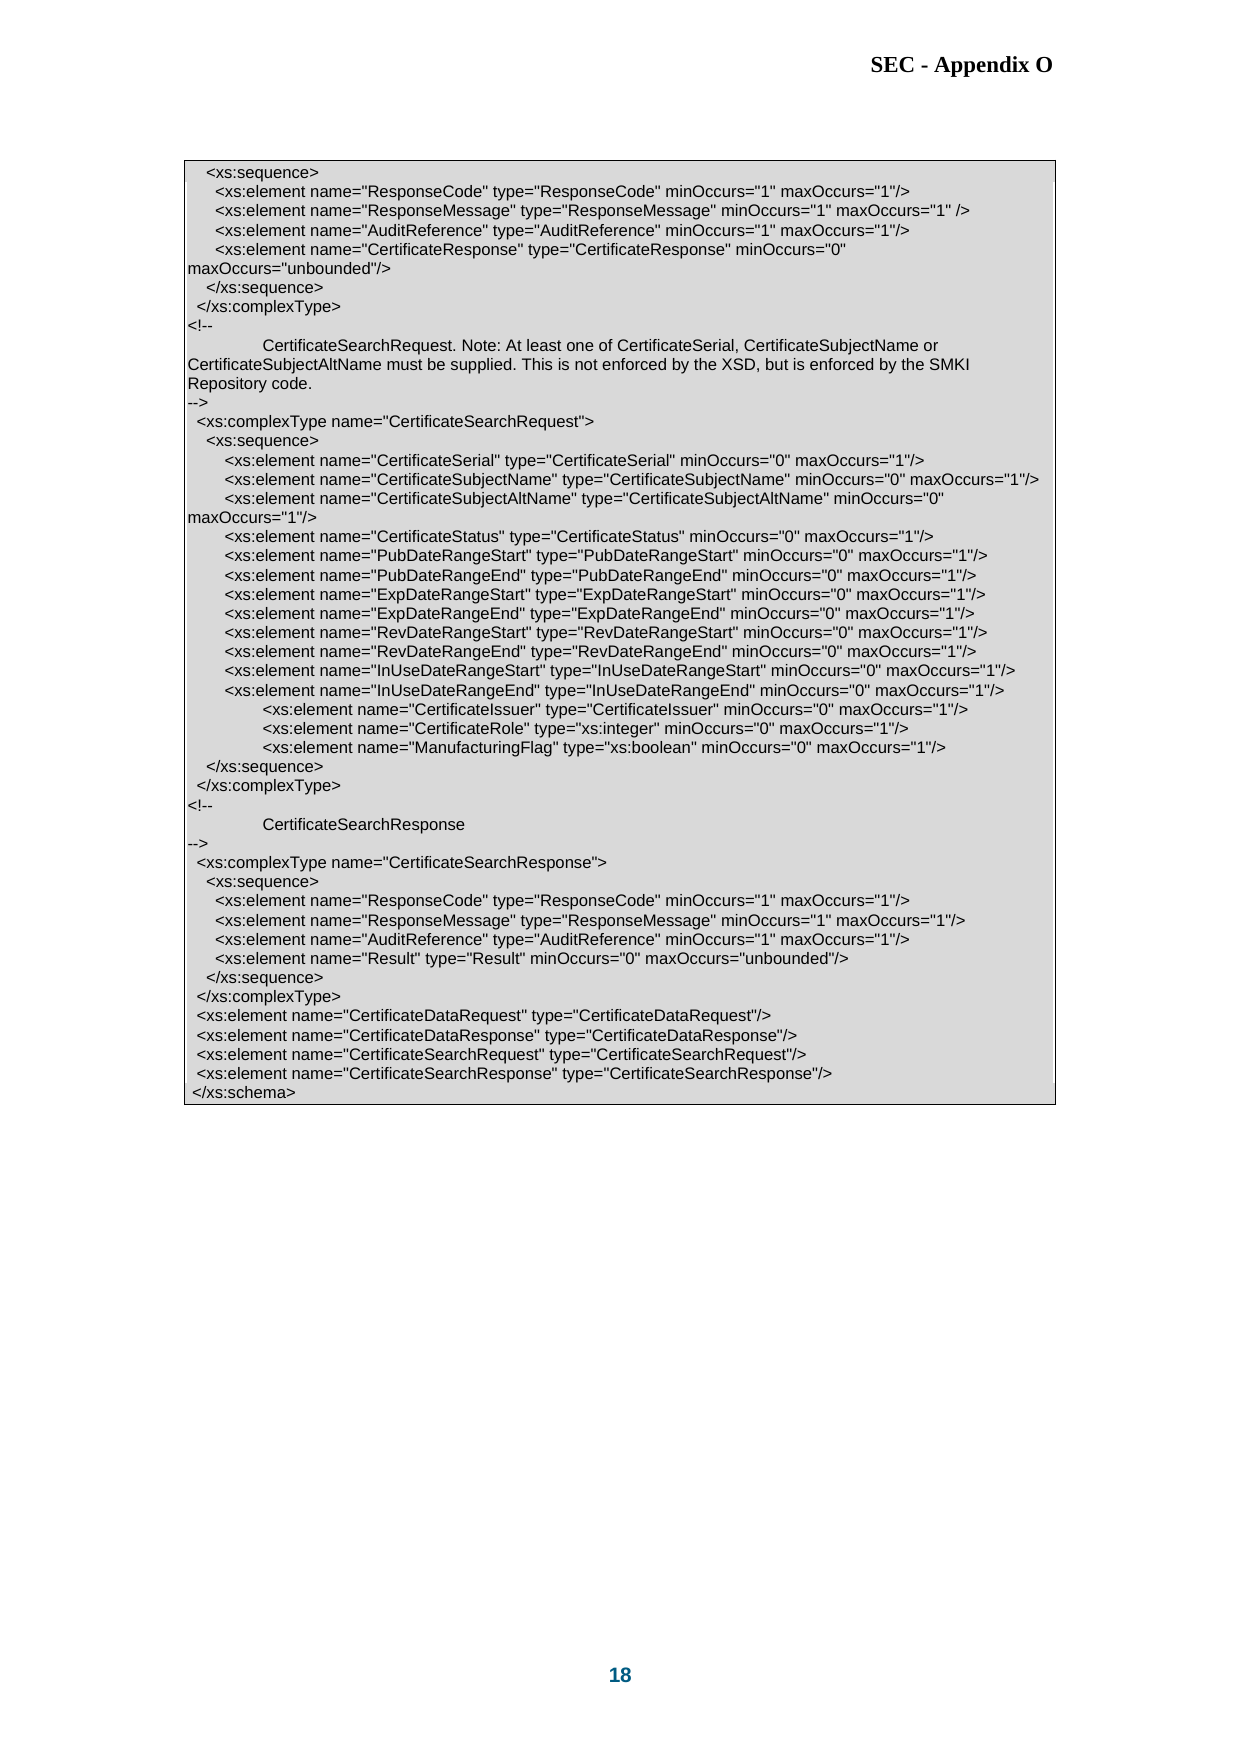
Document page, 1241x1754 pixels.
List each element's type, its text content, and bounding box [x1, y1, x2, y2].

text <xs:element name="CertificateRole" type="xs:integer" minOccurs="0" maxOccurs="1"/> [187, 719, 1053, 738]
text </xs:sequence> [187, 968, 1053, 987]
text </xs:sequence> [187, 278, 1053, 297]
text <xs:element name="Result" type="Result" minOccurs="0" maxOccurs="unbounded"/> [187, 949, 1053, 968]
text <!-- [187, 795, 1053, 814]
text <xs:sequence> [185, 161, 1055, 182]
text </xs:complexType> [187, 297, 1053, 316]
text <xs:element name="ExpDateRangeEnd" type="ExpDateRangeEnd" minOccurs="0" maxOccurs="1"/> [187, 604, 1053, 623]
text <xs:element name="InUseDateRangeEnd" type="InUseDateRangeEnd" minOccurs="0" maxOccurs="1"/> [187, 680, 1053, 699]
text </xs:complexType> [187, 987, 1053, 1006]
text --> [187, 393, 1053, 412]
text <xs:element name="CertificateSearchRequest" type="CertificateSearchRequest"/> [187, 1044, 1053, 1064]
text <xs:element name="CertificateDataRequest" type="CertificateDataRequest"/> [187, 1006, 1053, 1025]
text </xs:sequence> [187, 757, 1053, 776]
text --> [187, 834, 1053, 853]
text <xs:element name="ManufacturingFlag" type="xs:boolean" minOccurs="0" maxOccurs="1"/> [187, 738, 1053, 757]
text <!-- [187, 316, 1053, 335]
text <xs:element name="PubDateRangeStart" type="PubDateRangeStart" minOccurs="0" maxOccurs="1"/> [187, 546, 1053, 565]
text </xs:schema> [185, 1080, 1055, 1104]
text CertificateSearchRequest. Note: At least one of CertificateSerial, CertificateSubjectName or CertificateSubjectAltName must be supplied. This is not enforced by the XSD, but is enforced by the SMKI Repository code. [187, 335, 1053, 393]
text <xs:element name="RevDateRangeStart" type="RevDateRangeStart" minOccurs="0" maxOccurs="1"/> [187, 623, 1053, 642]
text <xs:sequence> [187, 431, 1053, 450]
text </xs:complexType> [187, 776, 1053, 795]
text <xs:element name="ResponseCode" type="ResponseCode" minOccurs="1" maxOccurs="1"/> [187, 891, 1053, 910]
text <xs:element name="CertificateResponse" type="CertificateResponse" minOccurs="0" maxOccurs="unbounded"/> [187, 239, 1053, 278]
text <xs:element name="CertificateDataResponse" type="CertificateDataResponse"/> [187, 1025, 1053, 1044]
text <xs:element name="AuditReference" type="AuditReference" minOccurs="1" maxOccurs="1"/> [187, 929, 1053, 949]
text CertificateSearchResponse [187, 814, 1053, 834]
text <xs:sequence> [187, 872, 1053, 891]
text <xs:element name="AuditReference" type="AuditReference" minOccurs="1" maxOccurs="1"/> [187, 220, 1053, 239]
text <xs:element name="ResponseCode" type="ResponseCode" minOccurs="1" maxOccurs="1"/> [187, 182, 1053, 201]
text <xs:element name="CertificateStatus" type="CertificateStatus" minOccurs="0" maxOccurs="1"/> [187, 527, 1053, 546]
text <xs:complexType name="CertificateSearchResponse"> [187, 853, 1053, 872]
text <xs:element name="CertificateSubjectName" type="CertificateSubjectName" minOccurs="0" maxOccurs="1"/> [187, 469, 1053, 489]
text <xs:element name="CertificateSearchResponse" type="CertificateSearchResponse"/> [187, 1064, 1053, 1080]
text <xs:element name="ExpDateRangeStart" type="ExpDateRangeStart" minOccurs="0" maxOccurs="1"/> [187, 584, 1053, 604]
text <xs:element name="PubDateRangeEnd" type="PubDateRangeEnd" minOccurs="0" maxOccurs="1"/> [187, 565, 1053, 584]
text <xs:element name="RevDateRangeEnd" type="RevDateRangeEnd" minOccurs="0" maxOccurs="1"/> [187, 642, 1053, 661]
text <xs:element name="CertificateSerial" type="CertificateSerial" minOccurs="0" maxOccurs="1"/> [187, 450, 1053, 469]
text <xs:element name="InUseDateRangeStart" type="InUseDateRangeStart" minOccurs="0" maxOccurs="1"/> [187, 661, 1053, 680]
text <xs:element name="ResponseMessage" type="ResponseMessage" minOccurs="1" maxOccurs="1" /> [187, 201, 1053, 220]
text <xs:complexType name="CertificateSearchRequest"> [187, 412, 1053, 431]
text <xs:element name="ResponseMessage" type="ResponseMessage" minOccurs="1" maxOccurs="1"/> [187, 910, 1053, 929]
text <xs:element name="CertificateIssuer" type="CertificateIssuer" minOccurs="0" maxOccurs="1"/> [187, 699, 1053, 719]
text <xs:element name="CertificateSubjectAltName" type="CertificateSubjectAltName" minOccurs="0" maxOccurs="1"/> [187, 489, 1053, 527]
